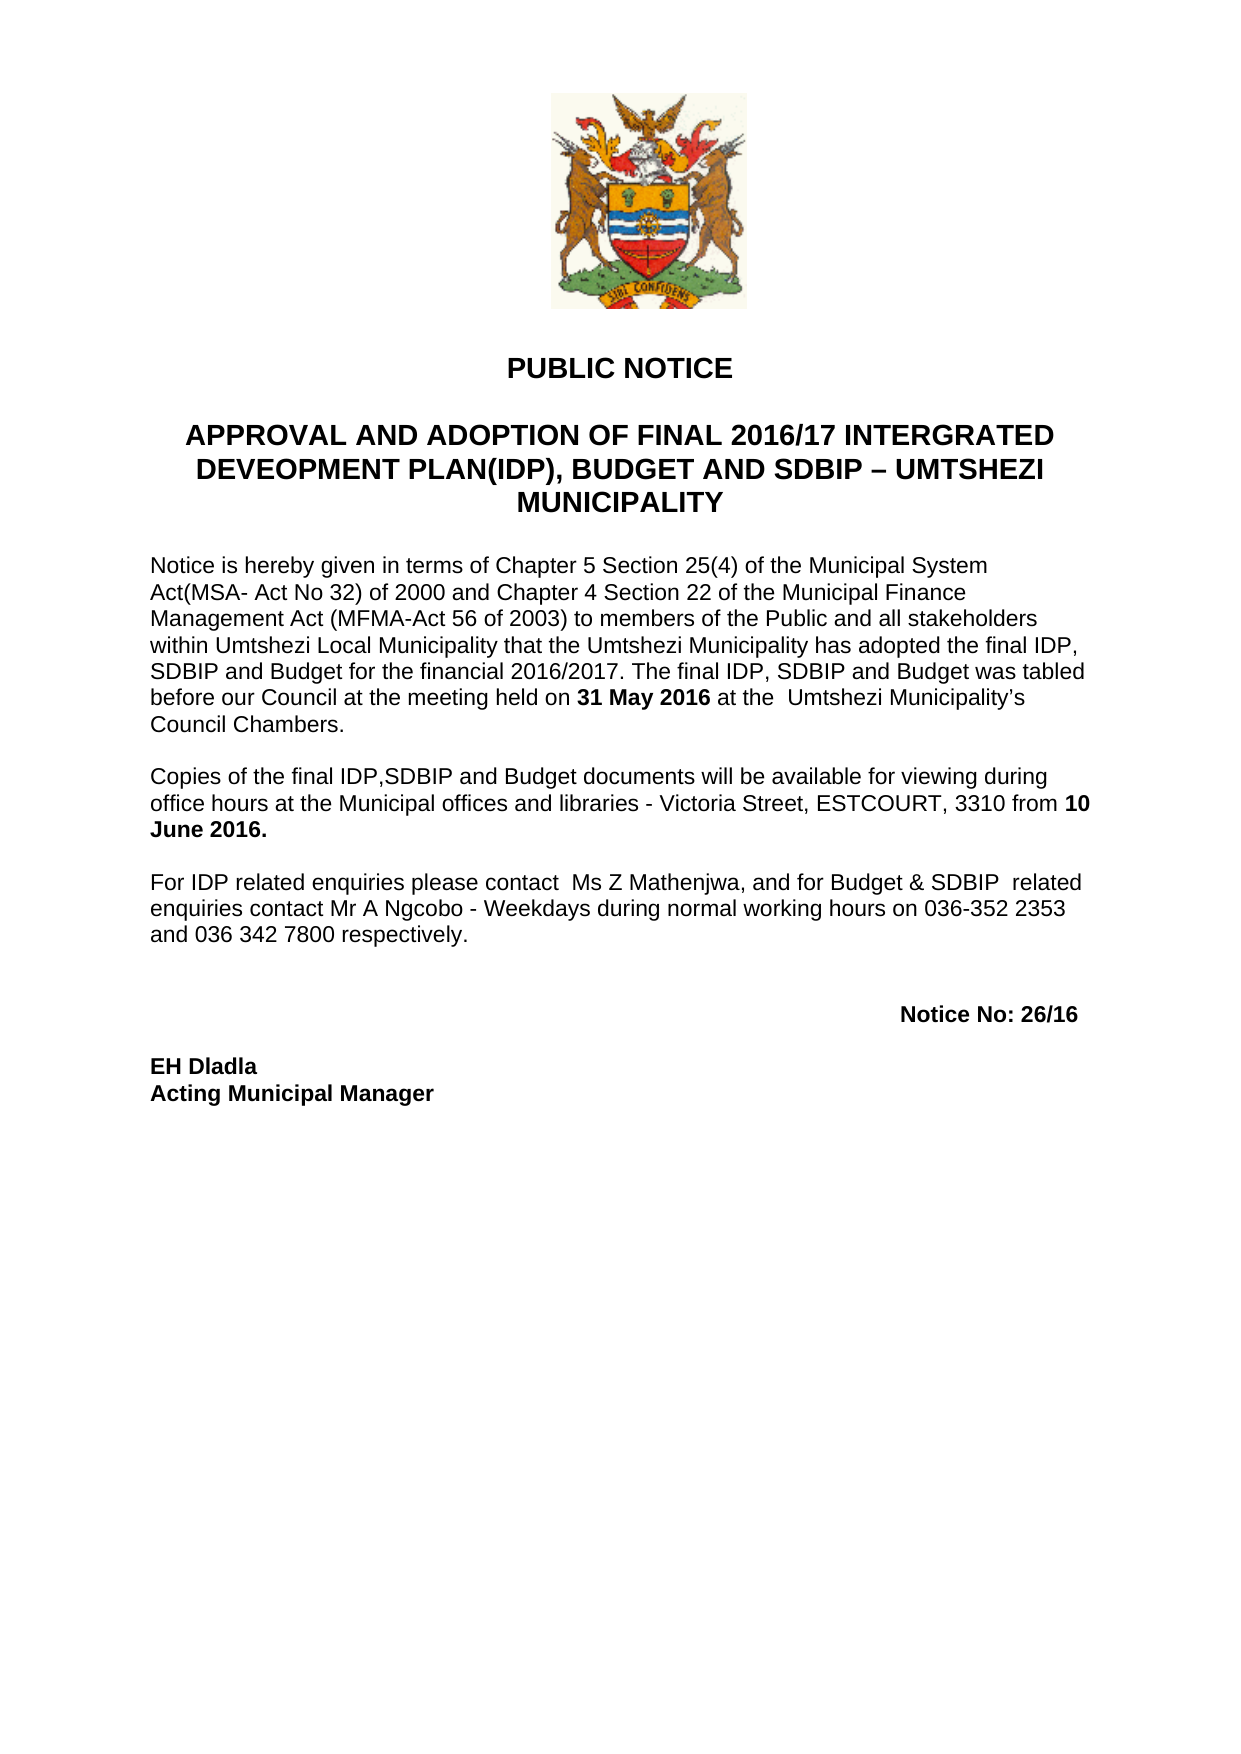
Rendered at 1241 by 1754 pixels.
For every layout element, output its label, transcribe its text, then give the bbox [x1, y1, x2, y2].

text EH Dladla [150, 1053, 1090, 1079]
text For IDP related enquiries please contact Ms Z Mathenjwa, and for Budget & SDBIP related enquiries contact Mr A Ngcobo - Weekdays during normal working hours on 036-352 2353 and 036 342 7800 respectively. [150, 869, 1090, 948]
text Notice is hereby given in terms of Chapter 5 Section 25(4) of the Municipal System Act(MSA- Act No 32) of 2000 and Chapter 4 Section 22 of the Municipal Finance Management Act (MFMA-Act 56 of 2003) to members of the Public and all stakeholders within Umtshezi Local Municipality that the Umtshezi Municipality has adopted the final IDP, SDBIP and Budget for the financial 2016/2017. The final IDP, SDBIP and Budget was tabled before our Council at the meeting held on 31 May 2016 at the Umtshezi Municipality’s Council Chambers. [150, 552, 1090, 737]
text Notice No: 26/16 [150, 1001, 1090, 1027]
text PUBLIC NOTICE [150, 351, 1090, 385]
text Acting Municipal Manager [150, 1079, 1090, 1106]
text APPROVAL AND ADOPTION OF FINAL 2016/17 INTERGRATED DEVEOPMENT PLAN(IDP), BUDGET AND SDBIP – UMTSHEZI MUNICIPALITY [150, 418, 1090, 519]
text Copies of the final IDP,SDBIP and Budget documents will be available for viewing during office hours at the Municipal offices and libraries - Victoria Street, ESTCOURT, 3310 from 10 June 2016. [150, 763, 1090, 842]
